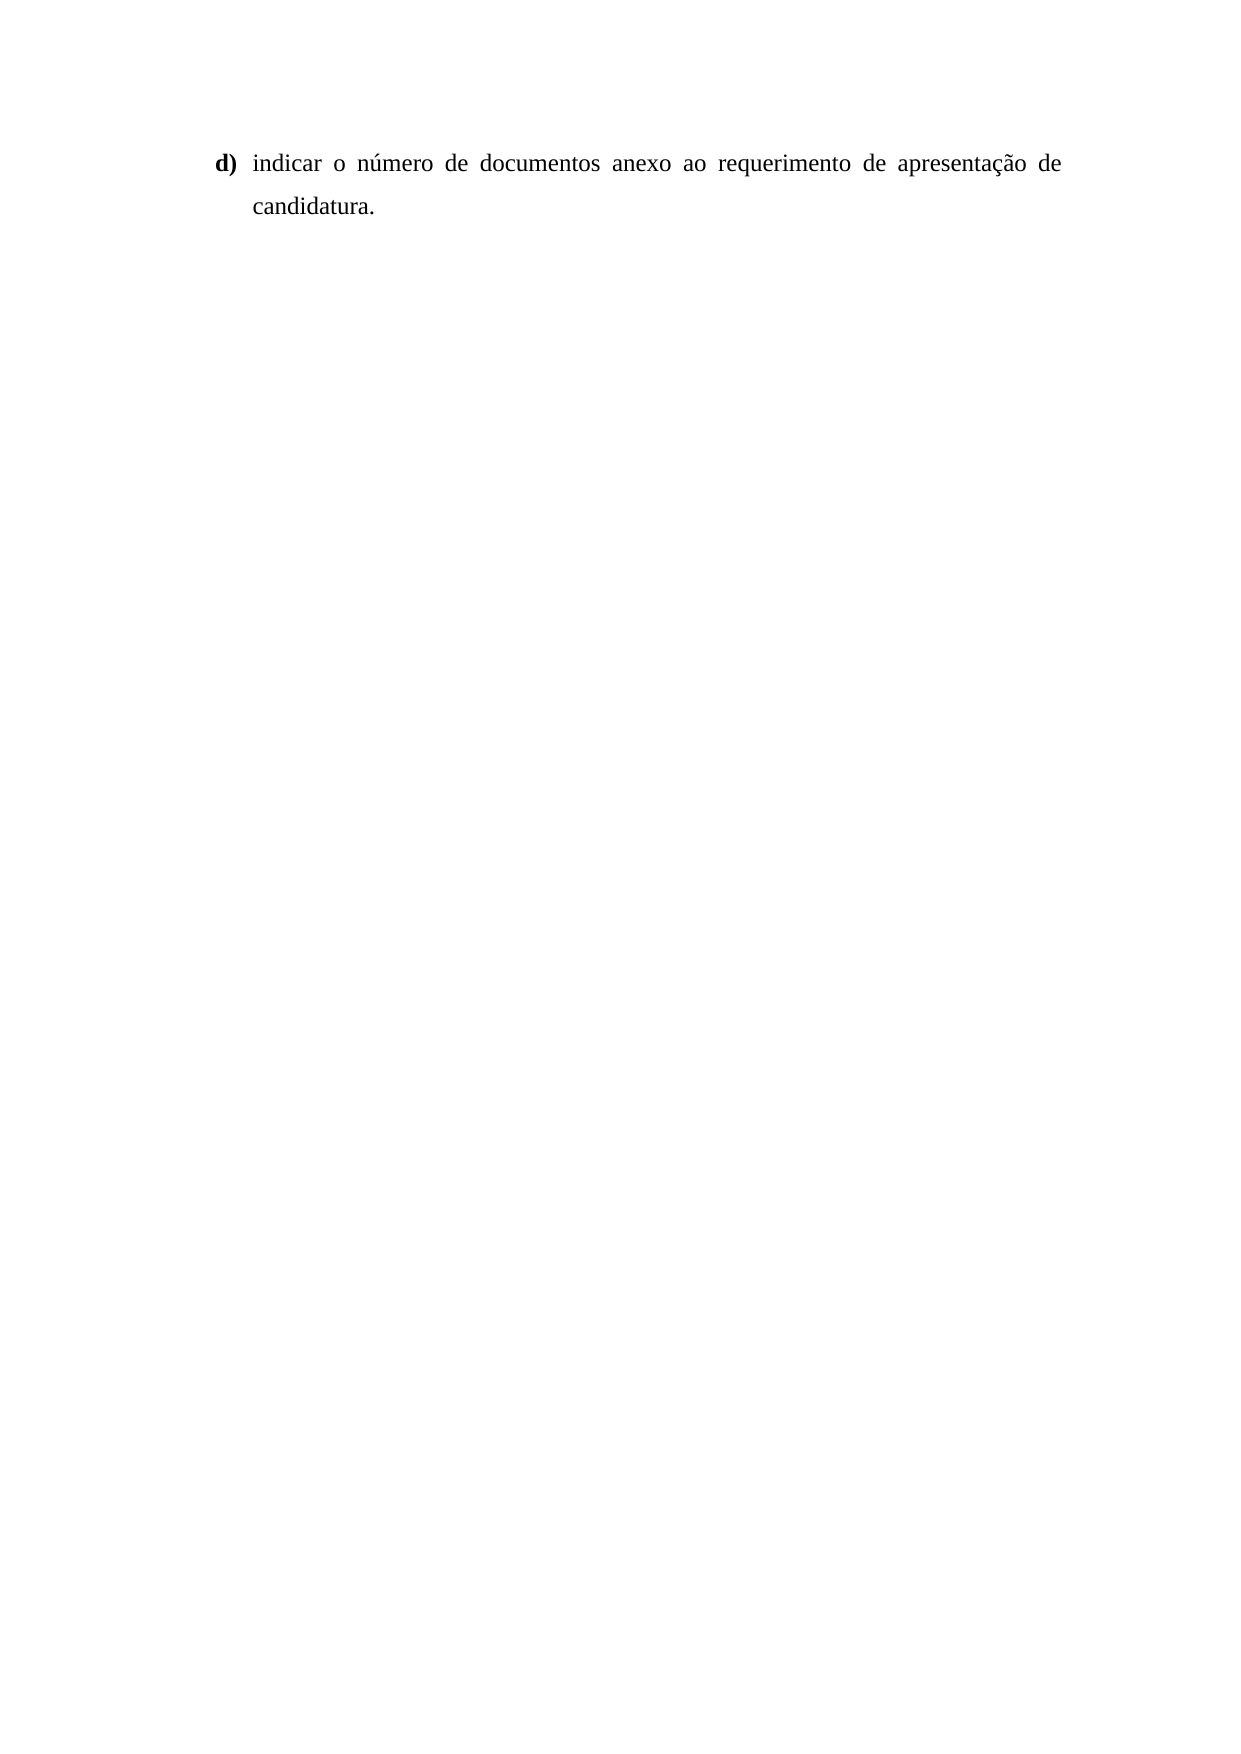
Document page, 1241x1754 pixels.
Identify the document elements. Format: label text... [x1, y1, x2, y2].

list indicar o número de documentos anexo ao requerimento de apresentação de candidatura. [215, 148, 1063, 219]
